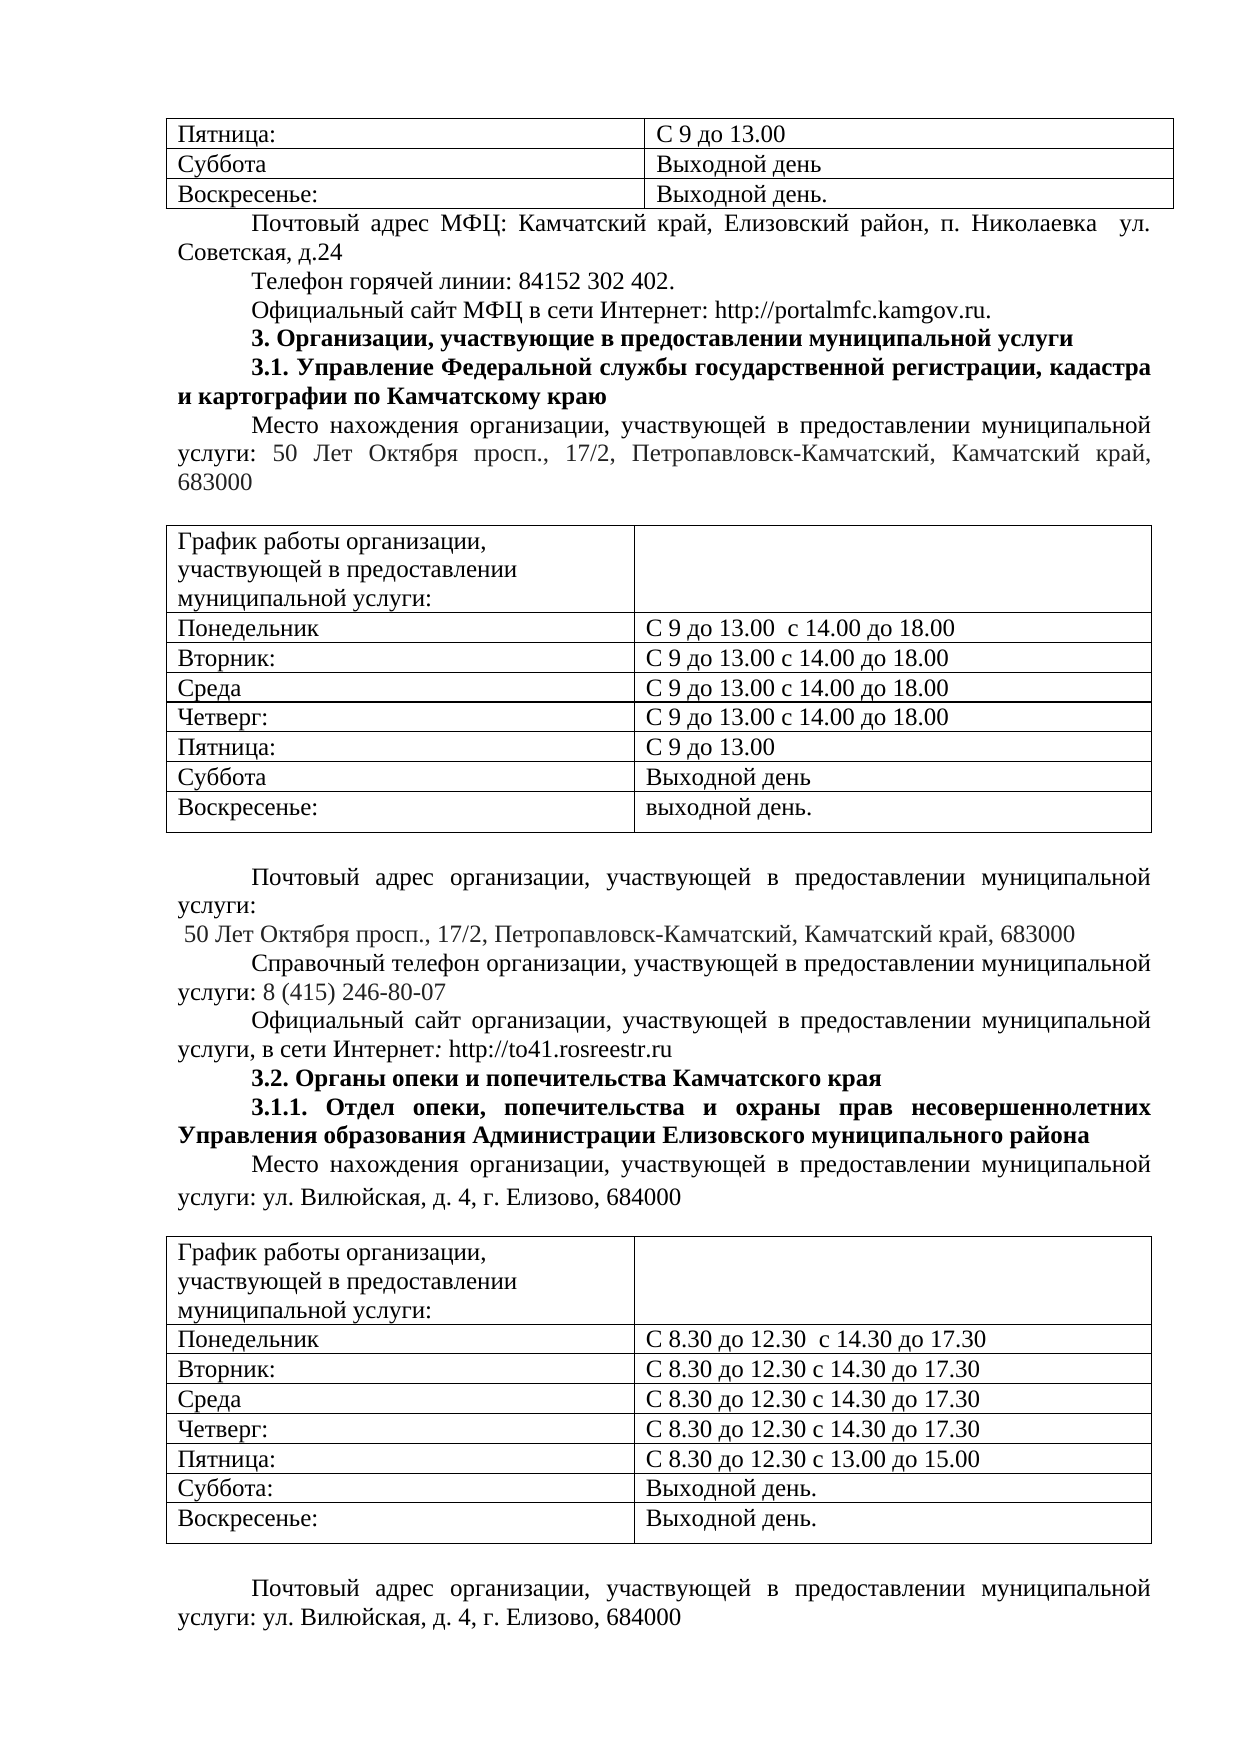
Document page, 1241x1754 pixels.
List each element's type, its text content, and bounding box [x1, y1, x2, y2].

table_cell Выходной день. [645, 179, 1173, 207]
table_cell С 9 до 13.00 [635, 732, 1151, 761]
table_cell С 9 до 13.00 с 14.00 до 18.00 [635, 643, 1151, 672]
table_cell Суббота [167, 149, 644, 178]
text Место нахождения организации, участвующей в предоставлении муниципальной услуги: 50 Лет Октября просп., 17/2, Петропавловск-Камчатский, Камчатский край, 683000 [177, 410, 1152, 496]
table_header График работы организации, участвующей в предоставлении муниципальной услуги: [167, 526, 634, 612]
text Телефон горячей линии: 84152 302 402. [177, 266, 1152, 295]
text Почтовый адрес организации, участвующей в предоставлении муниципальной услуги: [177, 862, 1152, 919]
table_cell Суббота: [167, 1474, 634, 1502]
table_cell Выходной день [645, 149, 1173, 178]
table_cell Пятница: [167, 119, 644, 148]
table_cell С 9 до 13.00 с 14.00 до 18.00 [635, 703, 1151, 731]
table_cell Суббота [167, 762, 634, 791]
table_header [635, 526, 1151, 612]
table_cell Четверг: [167, 703, 634, 731]
text Почтовый адрес организации, участвующей в предоставлении муниципальной услуги: ул. Вилюйская, д. 4, г. Елизово, 684000 [177, 1573, 1152, 1631]
table_cell С 8.30 до 12.30 с 14.30 до 17.30 [635, 1414, 1151, 1443]
table_cell Выходной день [635, 762, 1151, 791]
text 50 Лет Октября просп., 17/2, Петропавловск-Камчатский, Камчатский край, 683000 [177, 919, 1152, 948]
text Справочный телефон организации, участвующей в предоставлении муниципальной услуги: 8 (415) 246-80-07 [177, 948, 1152, 1006]
table_cell С 8.30 до 12.30 с 14.30 до 17.30 [635, 1354, 1151, 1383]
table_cell Вторник: [167, 643, 634, 672]
table_cell Воскресенье: [167, 792, 634, 832]
text Официальный сайт МФЦ в сети Интернет: http://portalmfc.kamgov.ru. [177, 295, 1152, 323]
table_cell Вторник: [167, 1354, 634, 1383]
table_cell Понедельник [167, 1325, 634, 1353]
table_cell Среда [167, 1384, 634, 1413]
table_cell С 9 до 13.00 с 14.00 до 18.00 [635, 613, 1151, 642]
table_cell С 8.30 до 12.30 с 14.30 до 17.30 [635, 1384, 1151, 1413]
table_cell С 9 до 13.00 [645, 119, 1173, 148]
table_cell Воскресенье: [167, 1503, 634, 1543]
table_header График работы организации, участвующей в предоставлении муниципальной услуги: [167, 1237, 634, 1323]
text Почтовый адрес МФЦ: Камчатский край, Елизовский район, п. Николаевка ул. Советская, д.24 [177, 209, 1152, 266]
text 3. Организации, участвующие в предоставлении муниципальной услуги [177, 323, 1152, 352]
table_cell Пятница: [167, 732, 634, 761]
table_cell С 8.30 до 12.30 с 14.30 до 17.30 [635, 1325, 1151, 1353]
table_cell С 8.30 до 12.30 с 13.00 до 15.00 [635, 1444, 1151, 1472]
table_cell Четверг: [167, 1414, 634, 1443]
text 3.1. Управление Федеральной службы государственной регистрации, кадастра и картографии по Камчатскому краю [177, 352, 1152, 410]
table_cell Среда [167, 673, 634, 701]
text Место нахождения организации, участвующей в предоставлении муниципальной услуги: ул. Вилюйская, д. 4, г. Елизово, 684000 [177, 1149, 1152, 1211]
table_cell Понедельник [167, 613, 634, 642]
table_cell Выходной день. [635, 1474, 1151, 1502]
table_cell Пятница: [167, 1444, 634, 1472]
text Официальный сайт организации, участвующей в предоставлении муниципальной услуги, в сети Интернет: http://to41.rosreestr.ru [177, 1006, 1152, 1063]
text 3.1.1. Отдел опеки, попечительства и охраны прав несовершеннолетних Управления образования Администрации Елизовского муниципального района [177, 1092, 1152, 1149]
table_header [635, 1237, 1151, 1323]
table_cell С 9 до 13.00 с 14.00 до 18.00 [635, 673, 1151, 701]
table_cell выходной день. [635, 792, 1151, 832]
table_cell Выходной день. [635, 1503, 1151, 1543]
text 3.2. Органы опеки и попечительства Камчатского края [177, 1063, 1152, 1092]
table_cell Воскресенье: [167, 179, 644, 207]
